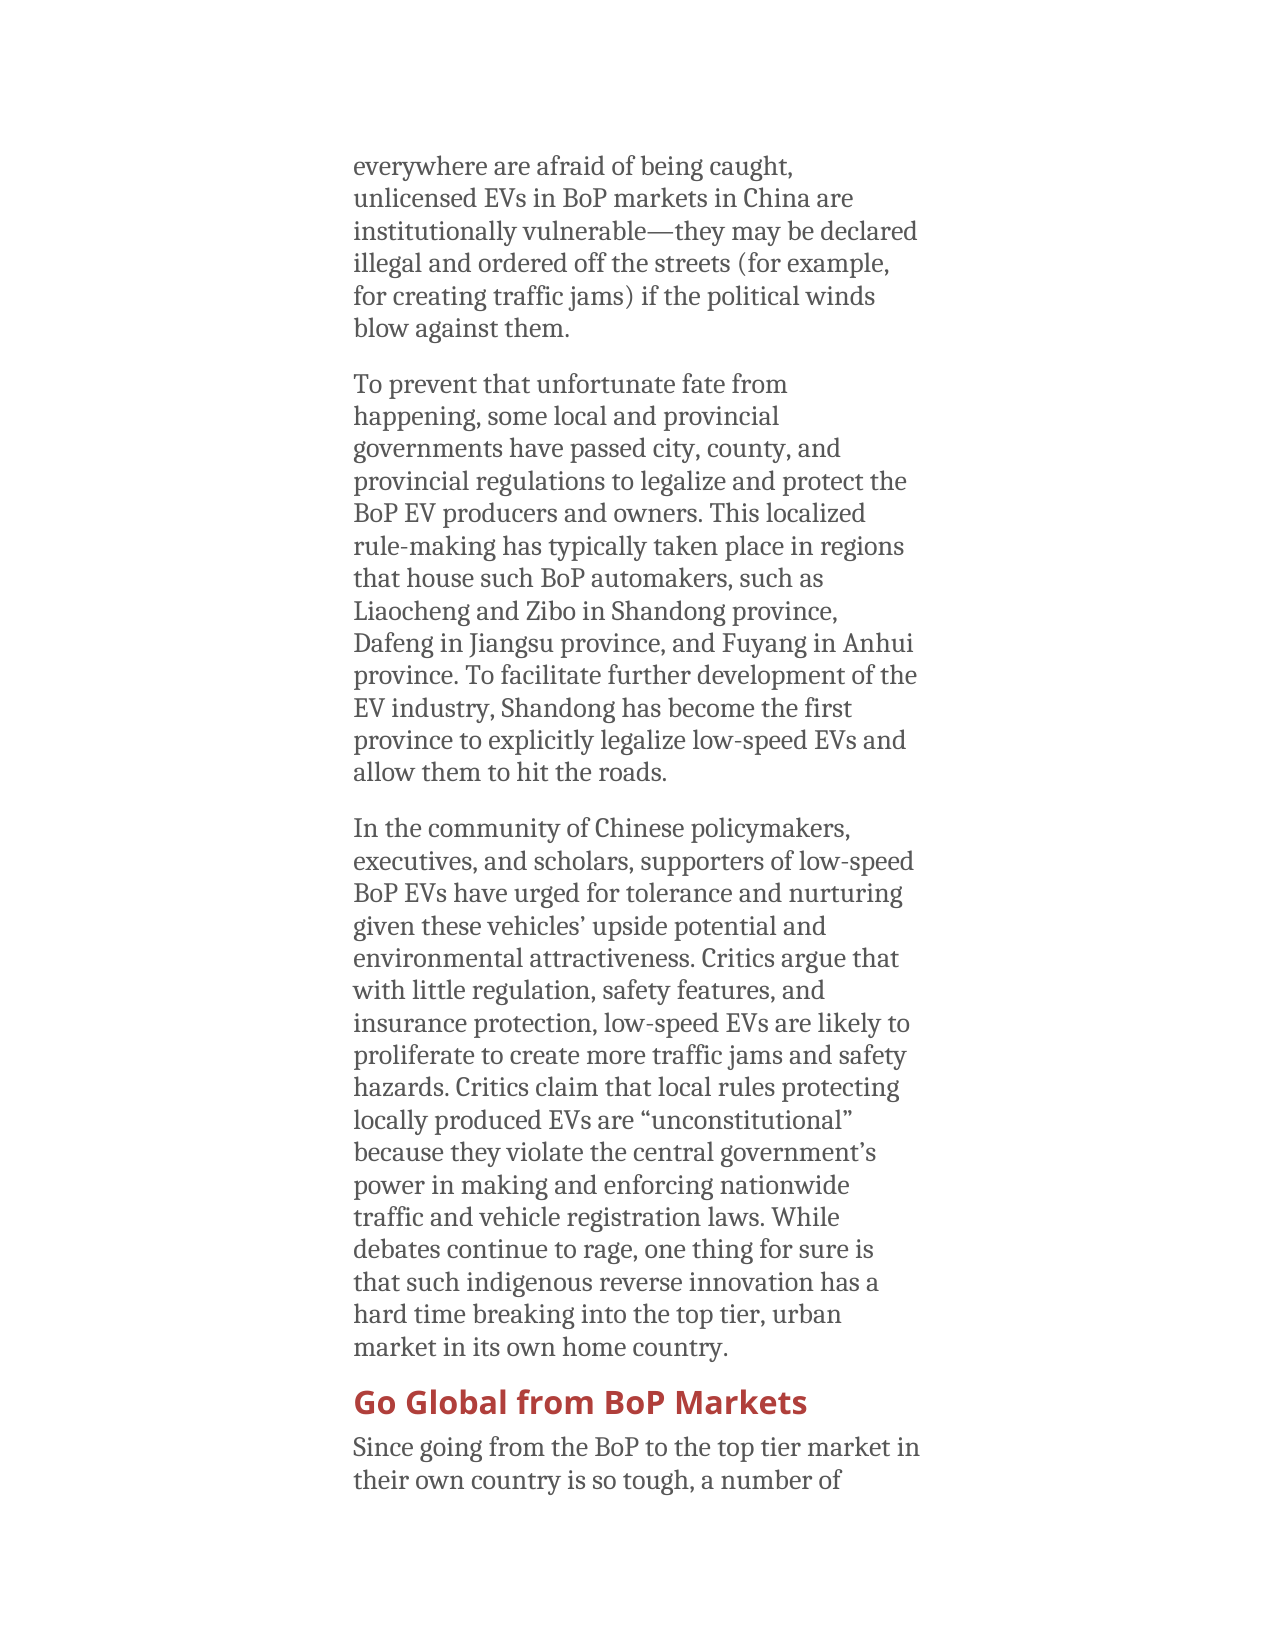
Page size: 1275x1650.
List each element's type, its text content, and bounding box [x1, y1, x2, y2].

text Go Global from BoP Markets [353, 1380, 867, 1424]
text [353, 1432, 922, 1496]
text In the community of Chinese policymakers, executives, and scholars, supporters of low-speed BoP EVs have urged for tolerance and nurturing given these vehicles’ upside potential and environmental attractiveness. Critics argue that with little regulation, safety features, and insurance protection, low-speed EVs are likely to proliferate to create more traffic jams and safety hazards. Critics claim that local rules protecting locally produced EVs are “unconstitutional” because they violate the central government’s power in making and enforcing nationwide traffic and vehicle registration laws. While debates continue to rage, one thing for sure is that such indigenous reverse innovation has a hard time breaking into the top tier, urban market in its own home country. [353, 812, 922, 1363]
text To prevent that unfortunate fate from happening, some local and provincial governments have passed city, county, and provincial regulations to legalize and protect the BoP EV producers and owners. This localized rule-making has typically taken place in regions that house such BoP automakers, such as Liaocheng and Zibo in Shandong province, Dafeng in Jiangsu province, and Fuyang in Anhui province. To facilitate further development of the EV industry, Shandong has become the first province to explicitly legalize low-speed EVs and allow them to hit the roads. [353, 368, 922, 789]
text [353, 150, 922, 344]
